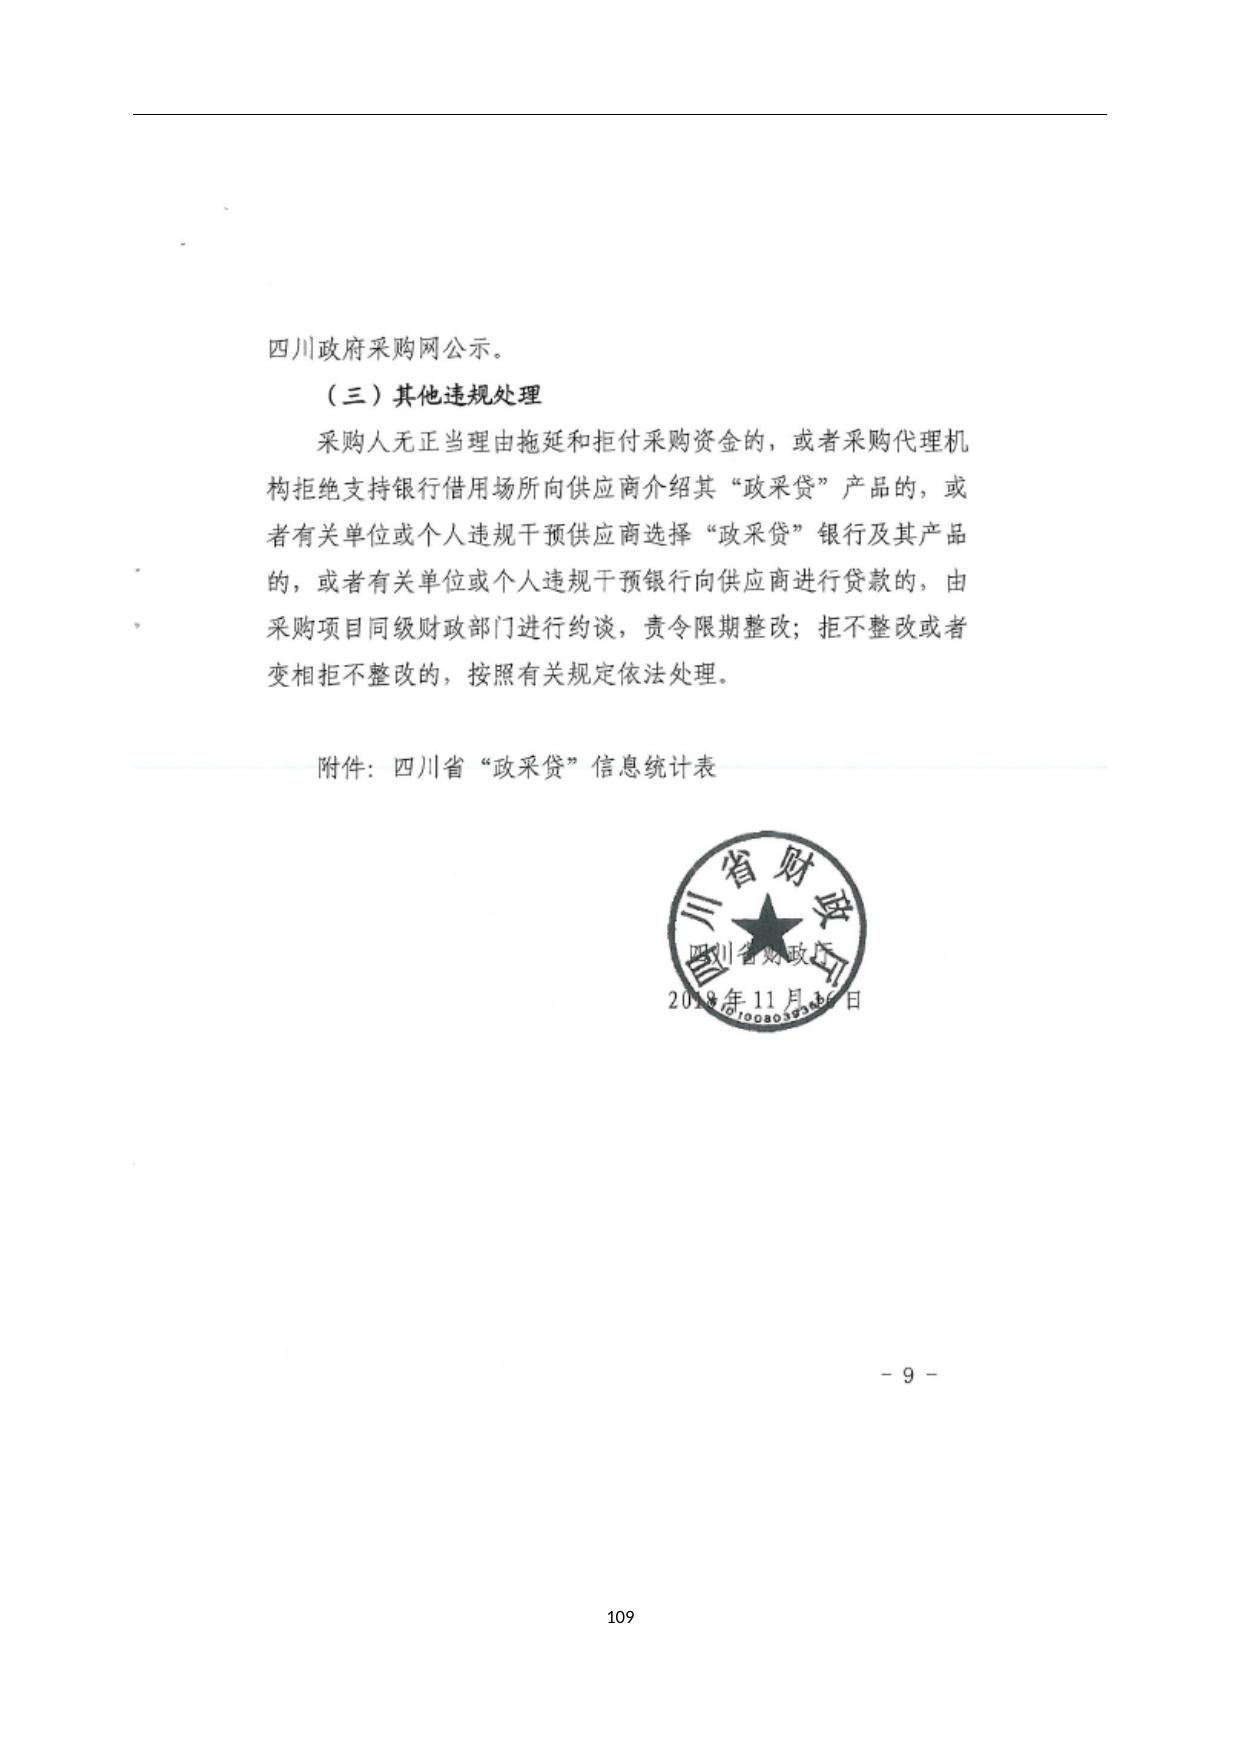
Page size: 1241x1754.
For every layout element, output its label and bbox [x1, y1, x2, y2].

picture [132, 138, 1108, 1466]
